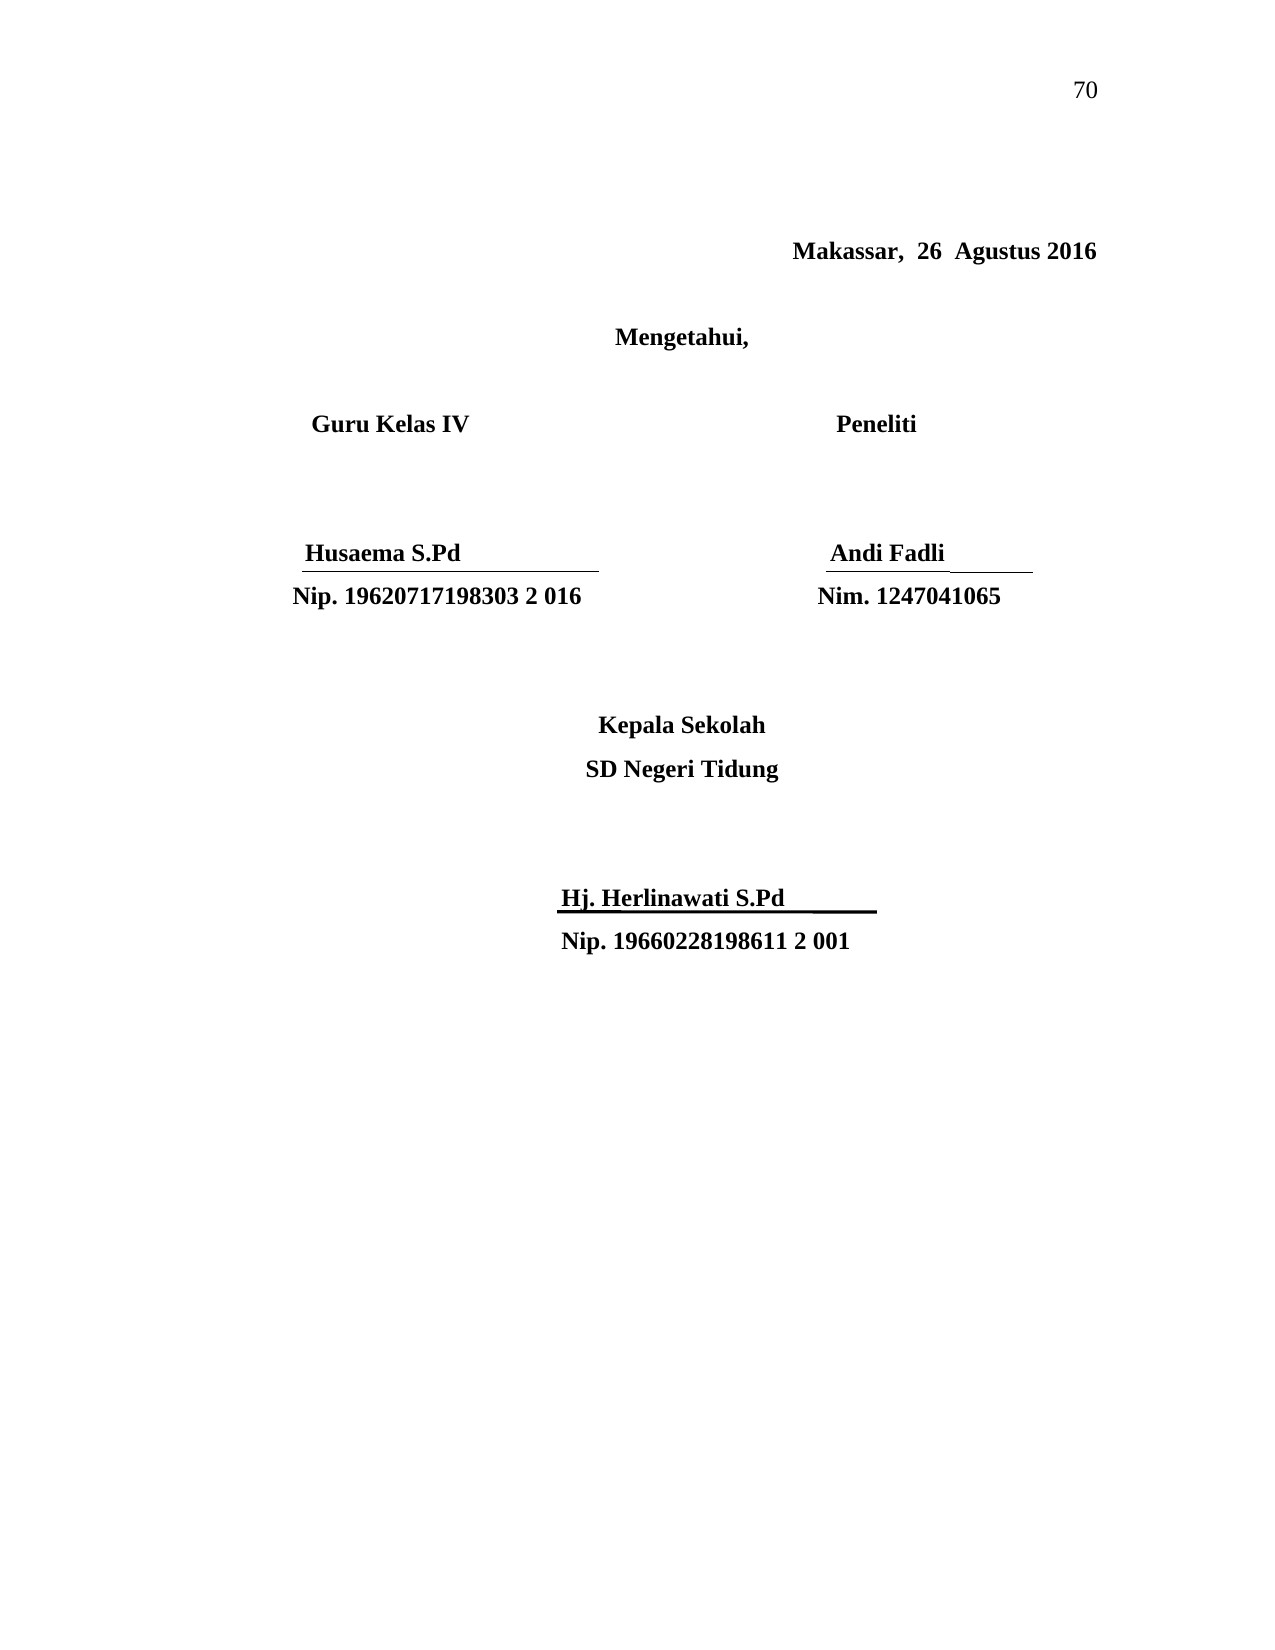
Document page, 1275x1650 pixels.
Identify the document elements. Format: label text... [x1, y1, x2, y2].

text Nip. 19620717198303 2 016 Nim. 1247041065 [236, 581, 1098, 610]
list SD Negeri Tidung [266, 754, 1098, 782]
list Makassar, 26 Agustus 2016 [266, 236, 1098, 265]
text Hj. Herlinawati S.Pd [236, 883, 1098, 912]
list Nip. 19660228198611 2 001 [266, 926, 1098, 955]
text Husaema S.Pd Andi Fadli [236, 538, 1098, 567]
list Guru Kelas IV Peneliti [266, 409, 1098, 437]
list Mengetahui, [266, 322, 1098, 351]
list Kepala Sekolah [266, 711, 1098, 739]
